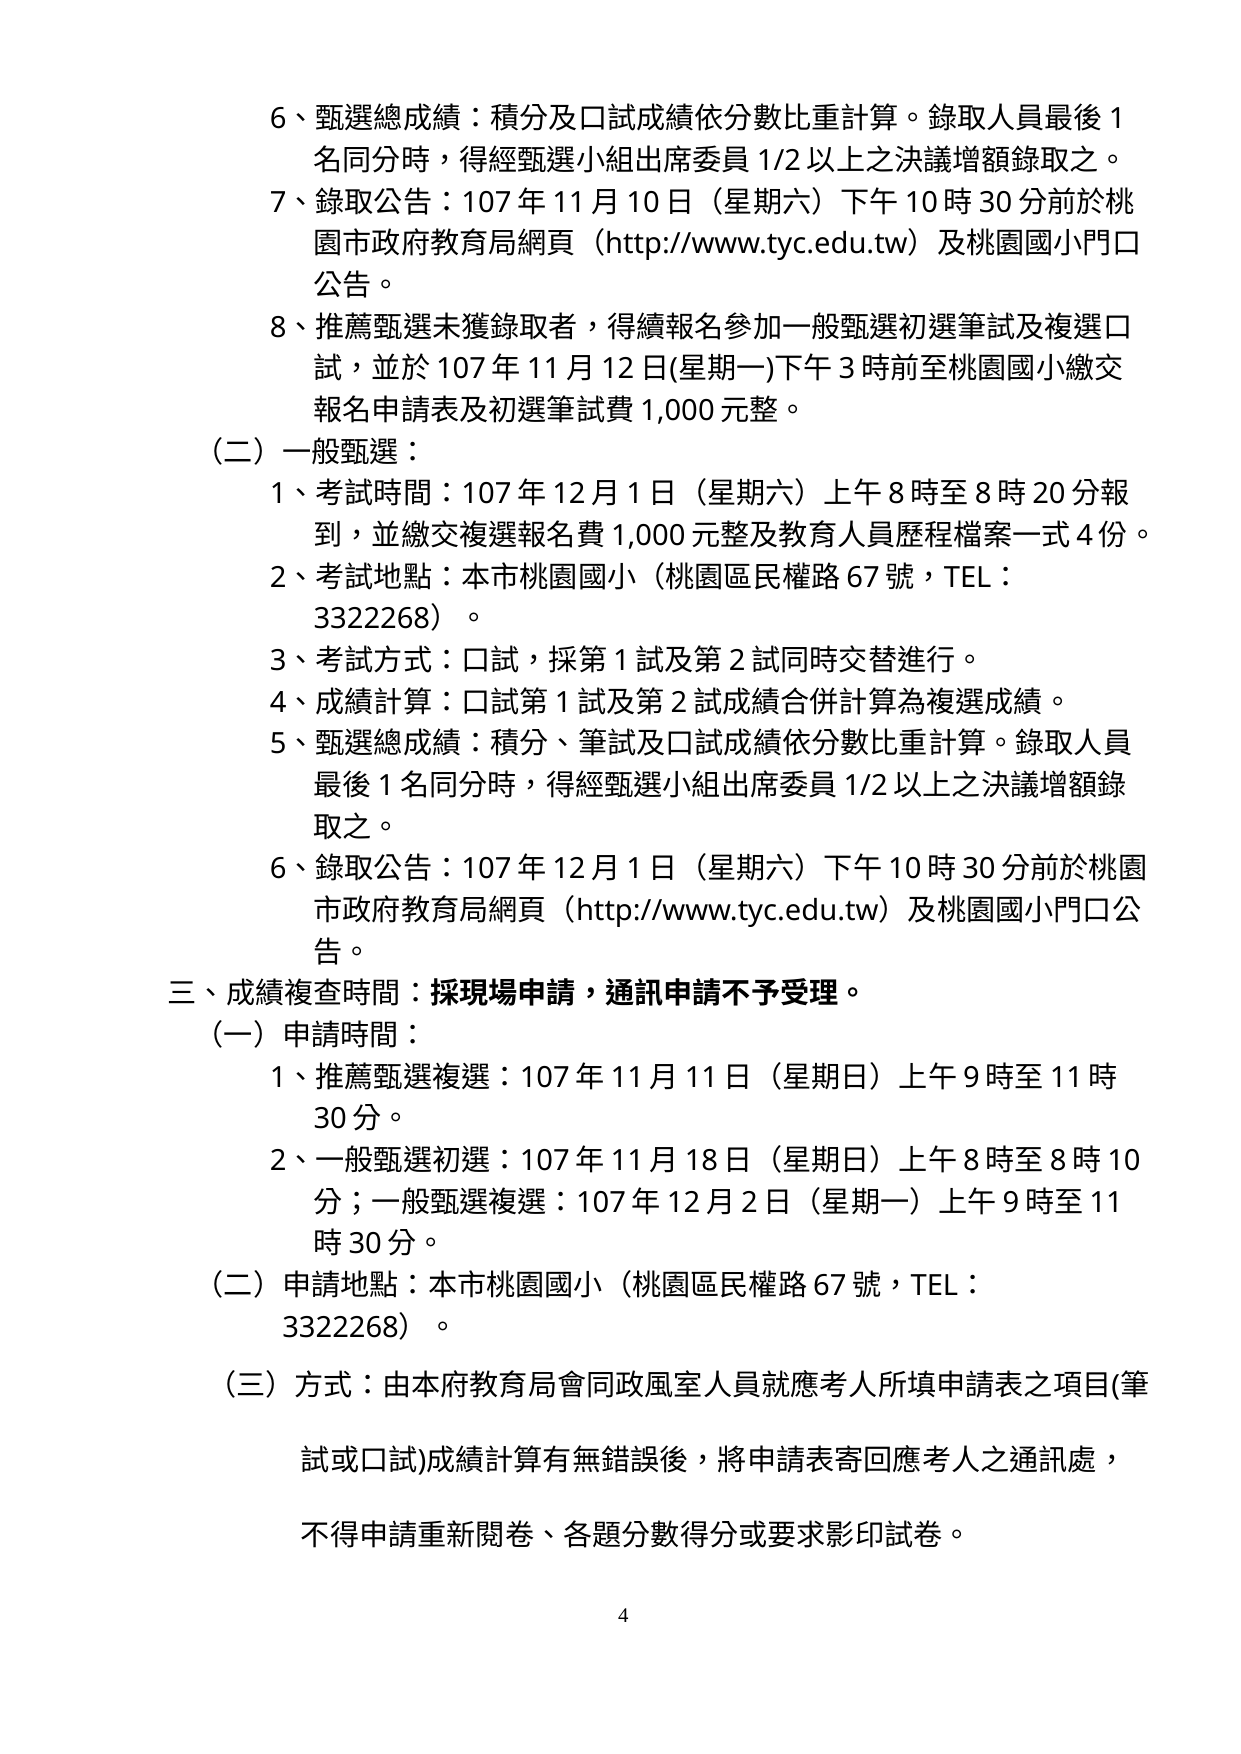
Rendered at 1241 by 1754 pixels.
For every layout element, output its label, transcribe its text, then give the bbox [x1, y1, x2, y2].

text 5、甄選總成績：積分、筆試及口試成績依分數比重計算。錄取人員最後1名同分時，得經甄選小組出席委員1/2以上之決議增額錄取之。 [269, 721, 1152, 846]
text （二）申請地點：本市桃園國小（桃園區民權路67號，TEL：3322268）。 [194, 1262, 1152, 1346]
text 1、考試時間：107年12月1日（星期六）上午8時至8時20分報到，並繳交複選報名費1,000元整及教育人員歷程檔案一式4份。 [269, 471, 1152, 554]
text （三）方式：由本府教育局會同政風室人員就應考人所填申請表之項目(筆試或口試)成績計算有無錯誤後，將申請表寄回應考人之通訊處，不得申請重新閱卷、各題分數得分或要求影印試卷。 [207, 1346, 1152, 1571]
text 6、錄取公告：107年12月1日（星期六）下午10時30分前於桃園市政府教育局網頁（http://www.tyc.edu.tw）及桃園國小門口公告。 [269, 846, 1152, 971]
text 4、成績計算：口試第1試及第2試成績合併計算為複選成績。 [269, 679, 1152, 721]
text 2、一般甄選初選：107年11月18日（星期日）上午8時至8時10分；一般甄選複選：107年12月2日（星期一）上午9時至11時30分。 [269, 1137, 1152, 1262]
text （二）一般甄選： [194, 429, 1152, 471]
text （一）申請時間： [194, 1012, 1152, 1054]
text 8、推薦甄選未獲錄取者，得續報名參加一般甄選初選筆試及複選口試，並於107年11月12日(星期一)下午3時前至桃園國小繳交報名申請表及初選筆試費1,000元整。 [269, 304, 1152, 429]
text 3、考試方式：口試，採第1試及第2試同時交替進行。 [269, 637, 1152, 679]
text 7、錄取公告：107年11月10日（星期六）下午10時30分前於桃園市政府教育局網頁（http://www.tyc.edu.tw）及桃園國小門口公告。 [269, 179, 1152, 304]
text 三、成績複查時間：採現場申請，通訊申請不予受理。 [94, 971, 1152, 1012]
text 2、考試地點：本市桃園國小（桃園區民權路67號，TEL：3322268）。 [269, 554, 1152, 637]
text 6、甄選總成績：積分及口試成績依分數比重計算。錄取人員最後1名同分時，得經甄選小組出席委員1/2以上之決議增額錄取之。 [269, 96, 1152, 179]
text 1、推薦甄選複選：107年11月11日（星期日）上午9時至11時30分。 [269, 1054, 1152, 1137]
